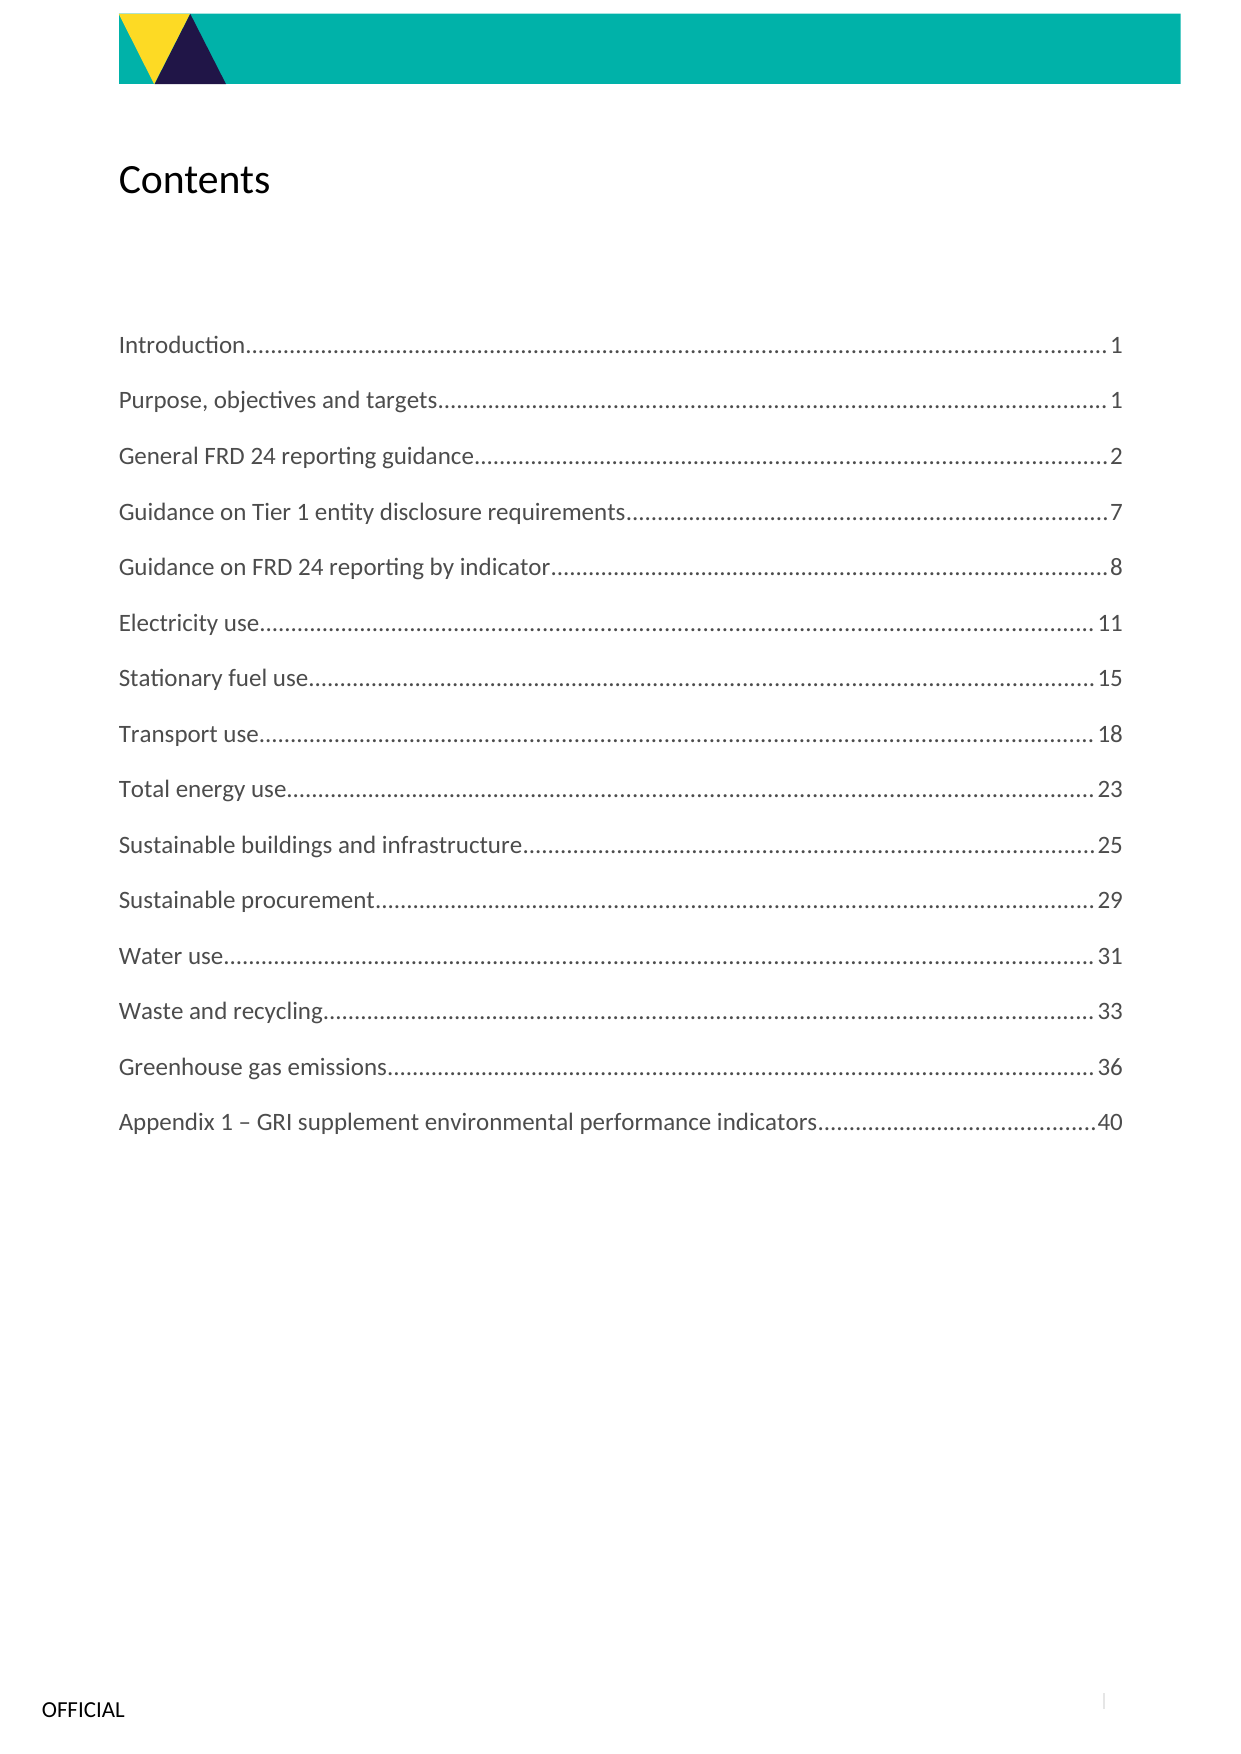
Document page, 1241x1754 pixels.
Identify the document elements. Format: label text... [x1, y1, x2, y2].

text Waste and recycling 33 [118, 995, 1123, 1026]
text Electricity use 11 [118, 607, 1123, 637]
text Stationary fuel use 15 [118, 662, 1123, 693]
text Greenhouse gas emissions 36 [118, 1051, 1123, 1081]
text Guidance on Tier 1 entity disclosure requirements 7 [118, 496, 1123, 526]
text General FRD 24 reporting guidance 2 [118, 440, 1123, 471]
text Sustainable procurement 29 [118, 884, 1123, 915]
text Introduction 1 [118, 329, 1123, 360]
text Guidance on FRD 24 reporting by indicator 8 [118, 551, 1123, 582]
text Appendix 1 – GRI supplement environmental performance indicators 40 [118, 1106, 1123, 1137]
text Total energy use 23 [118, 773, 1123, 804]
text Water use 31 [118, 940, 1123, 970]
text Transport use 18 [118, 718, 1123, 748]
subtitle Contents [118, 153, 1182, 204]
text Sustainable buildings and infrastructure 25 [118, 829, 1123, 859]
text Purpose, objectives and targets 1 [118, 385, 1123, 415]
